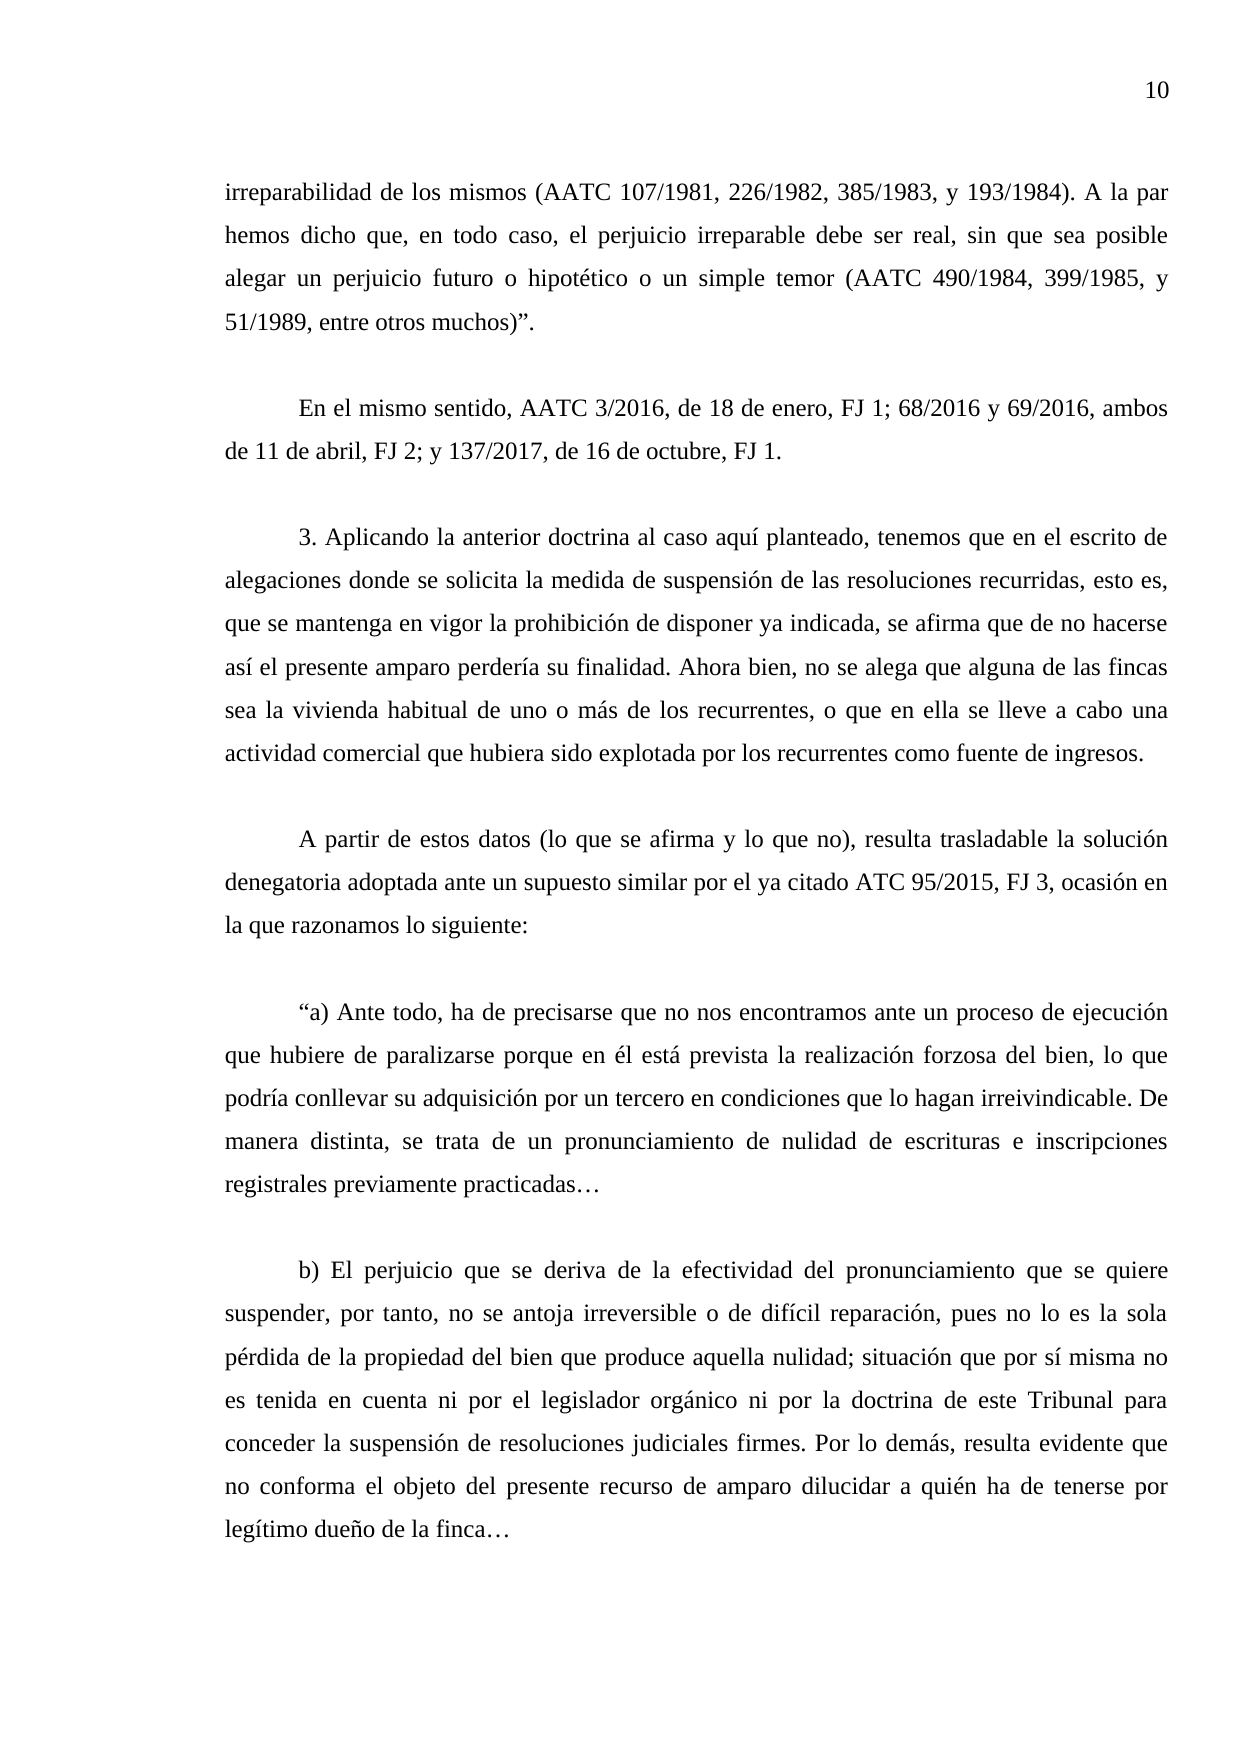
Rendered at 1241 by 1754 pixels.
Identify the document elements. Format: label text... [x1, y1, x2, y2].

text 3. Aplicando la anterior doctrina al caso aquí planteado, tenemos que en el escrito de alegaciones donde se solicita la medida de suspensión de las resoluciones recurridas, esto es, que se mantenga en vigor la prohibición de disponer ya indicada, se afirma que de no hacerse así el presente amparo perdería su finalidad. Ahora bien, no se alega que alguna de las fincas sea la vivienda habitual de uno o más de los recurrentes, o que en ella se lleve a cabo una actividad comercial que hubiera sido explotada por los recurrentes como fuente de ingresos. [224, 522, 1169, 767]
text En el mismo sentido, AATC 3/2016, de 18 de enero, FJ 1; 68/2016 y 69/2016, ambos de 11 de abril, FJ 2; y 137/2017, de 16 de octubre, FJ 1. [224, 393, 1169, 465]
text A partir de estos datos (lo que se afirma y lo que no), resulta trasladable la solución denegatoria adoptada ante un supuesto similar por el ya citado ATC 95/2015, FJ 3, ocasión en la que razonamos lo siguiente: [224, 824, 1169, 939]
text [224, 177, 1169, 335]
text b) El perjuicio que se deriva de la efectividad del pronunciamiento que se quiere suspender, por tanto, no se antoja irreversible o de difícil reparación, pues no lo es la sola pérdida de la propiedad del bien que produce aquella nulidad; situación que por sí misma no es tenida en cuenta ni por el legislador orgánico ni por la doctrina de este Tribunal para conceder la suspensión de resoluciones judiciales firmes. Por lo demás, resulta evidente que no conforma el objeto del presente recurso de amparo dilucidar a quién ha de tenerse por legítimo dueño de la finca… [224, 1255, 1169, 1543]
text “a) Ante todo, ha de precisarse que no nos encontramos ante un proceso de ejecución que hubiere de paralizarse porque en él está prevista la realización forzosa del bien, lo que podría conllevar su adquisición por un tercero en condiciones que lo hagan irreivindicable. De manera distinta, se trata de un pronunciamiento de nulidad de escrituras e inscripciones registrales previamente practicadas… [224, 997, 1169, 1198]
